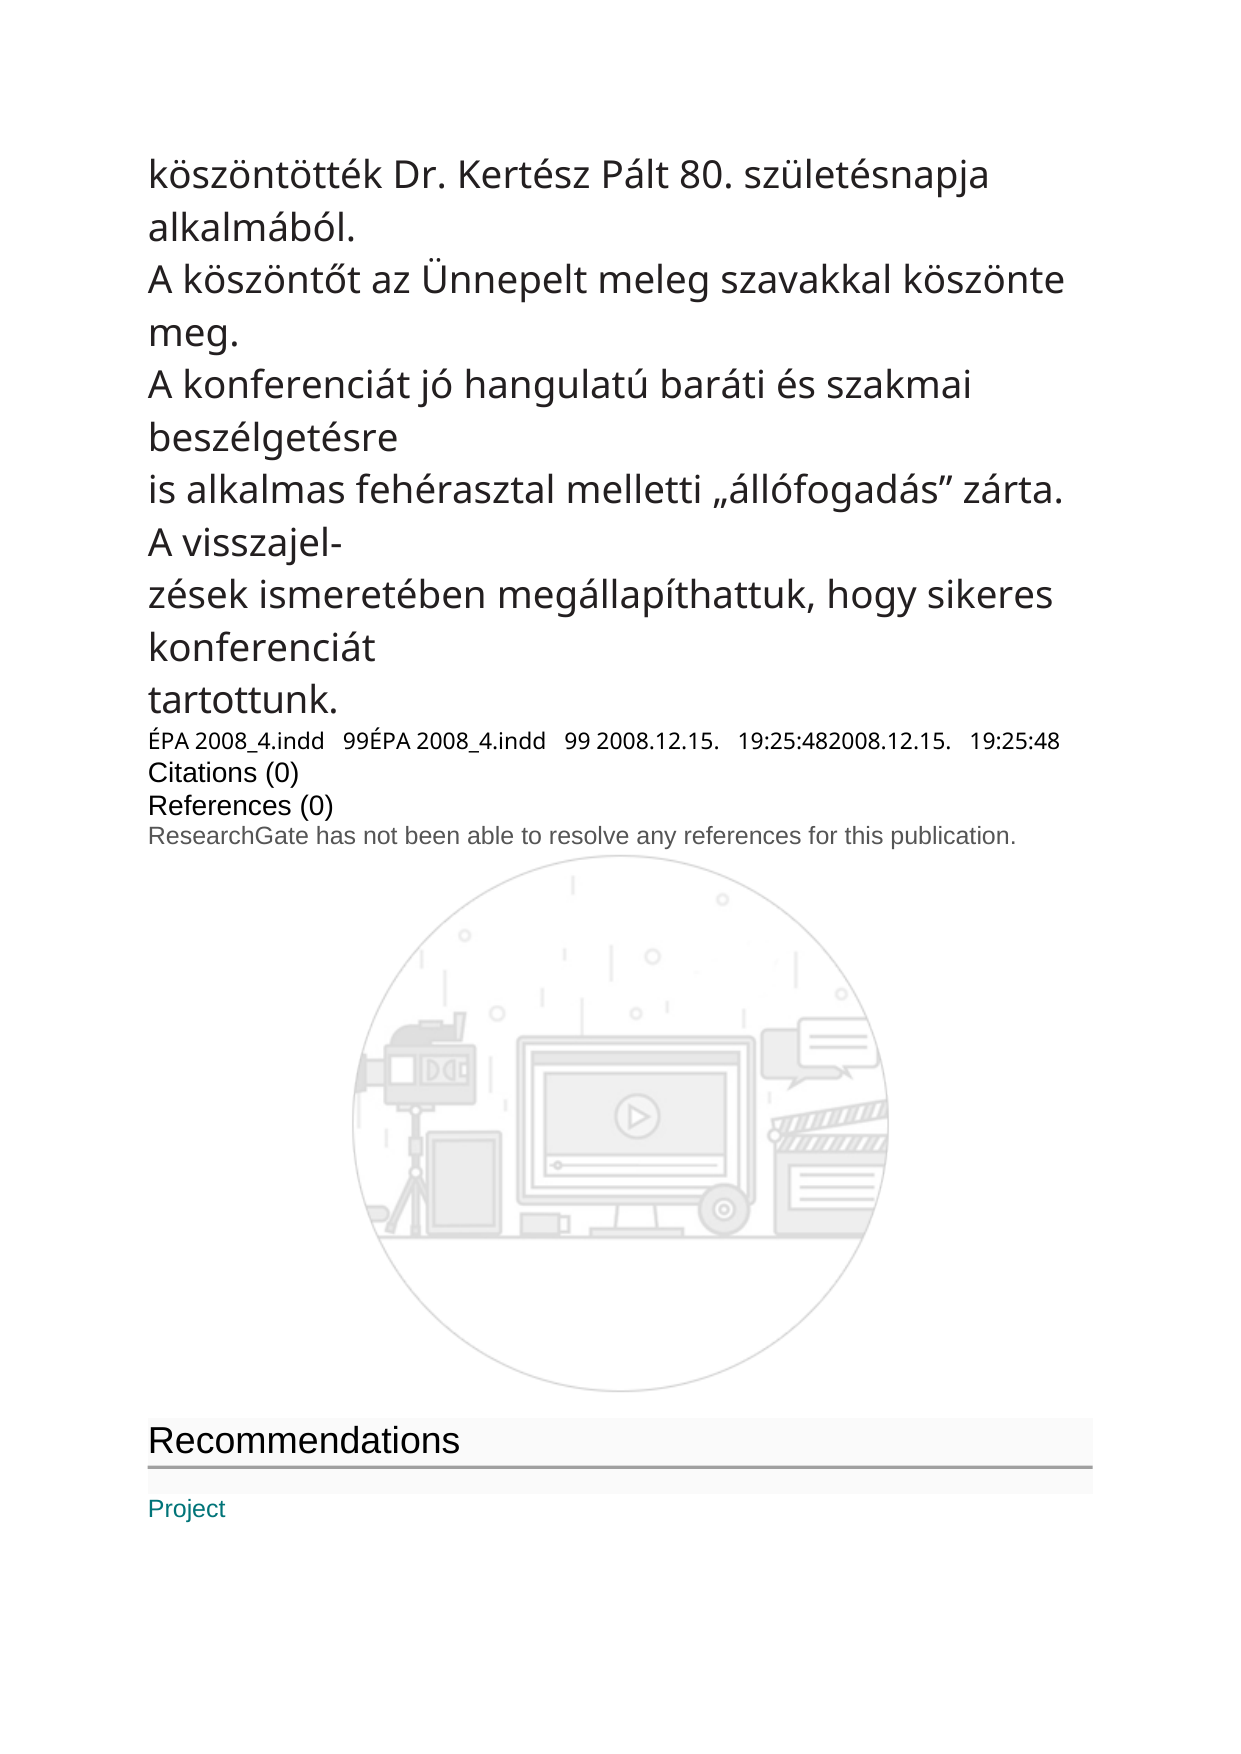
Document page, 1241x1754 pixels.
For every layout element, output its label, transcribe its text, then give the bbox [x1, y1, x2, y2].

text Project [148, 1494, 1093, 1522]
text köszöntötték Dr. Kertész Pált 80. születésnapja alkalmából. [148, 148, 1093, 253]
picture [346, 850, 894, 1397]
text References (0) [148, 789, 1093, 821]
text Citations (0) [148, 756, 1093, 789]
text Recommendations [148, 1418, 1093, 1461]
text ÉPA 2008_4.indd 99ÉPA 2008_4.indd 99 2008.12.15. 19:25:482008.12.15. 19:25:48 [148, 725, 1093, 756]
text is alkalmas fehérasztal melletti „állófogadás” zárta. A visszajel- [148, 463, 1093, 568]
text tartottunk. [148, 673, 1093, 725]
text A konferenciát jó hangulatú baráti és szakmai beszélgetésre [148, 358, 1093, 463]
text zések ismeretében megállapíthattuk, hogy sikeres konferenciát [148, 568, 1093, 673]
text ResearchGate has not been able to resolve any references for this publication. [148, 821, 1093, 850]
text A köszöntőt az Ünnepelt meleg szavakkal köszönte meg. [148, 253, 1093, 358]
